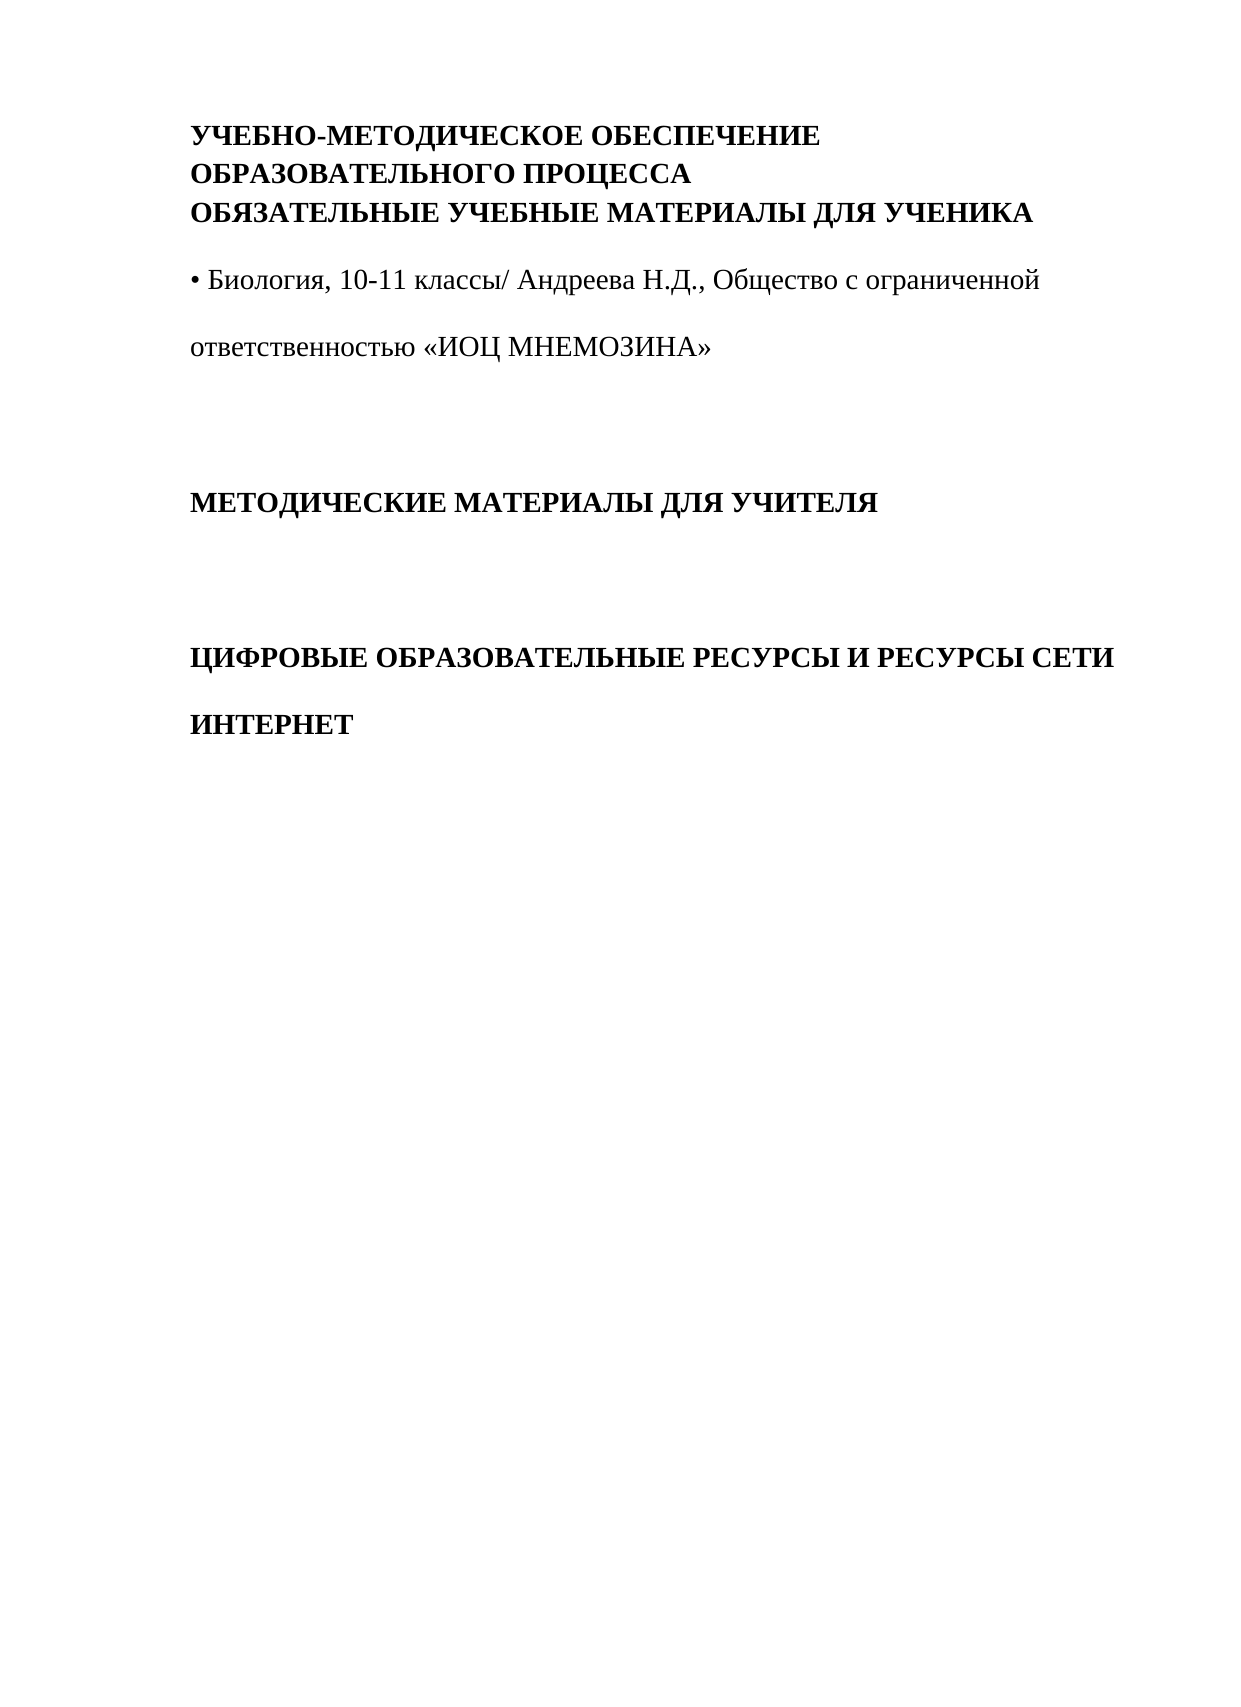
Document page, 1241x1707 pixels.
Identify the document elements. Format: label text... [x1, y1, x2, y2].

text ЦИФРОВЫЕ ОБРАЗОВАТЕЛЬНЫЕ РЕСУРСЫ И РЕСУРСЫ СЕТИ ИНТЕРНЕТ [190, 640, 1152, 741]
text ОБЯЗАТЕЛЬНЫЕ УЧЕБНЫЕ МАТЕРИАЛЫ ДЛЯ УЧЕНИКА [190, 195, 1152, 229]
text МЕТОДИЧЕСКИЕ МАТЕРИАЛЫ ДЛЯ УЧИТЕЛЯ [190, 485, 1152, 518]
text • Биология, 10-11 классы/ Андреева Н.Д., Общество с ограниченной ответственностью «ИОЦ МНЕМОЗИНА» [190, 262, 1152, 363]
text УЧЕБНО-МЕТОДИЧЕСКОЕ ОБЕСПЕЧЕНИЕ ОБРАЗОВАТЕЛЬНОГО ПРОЦЕССА [190, 118, 1152, 190]
